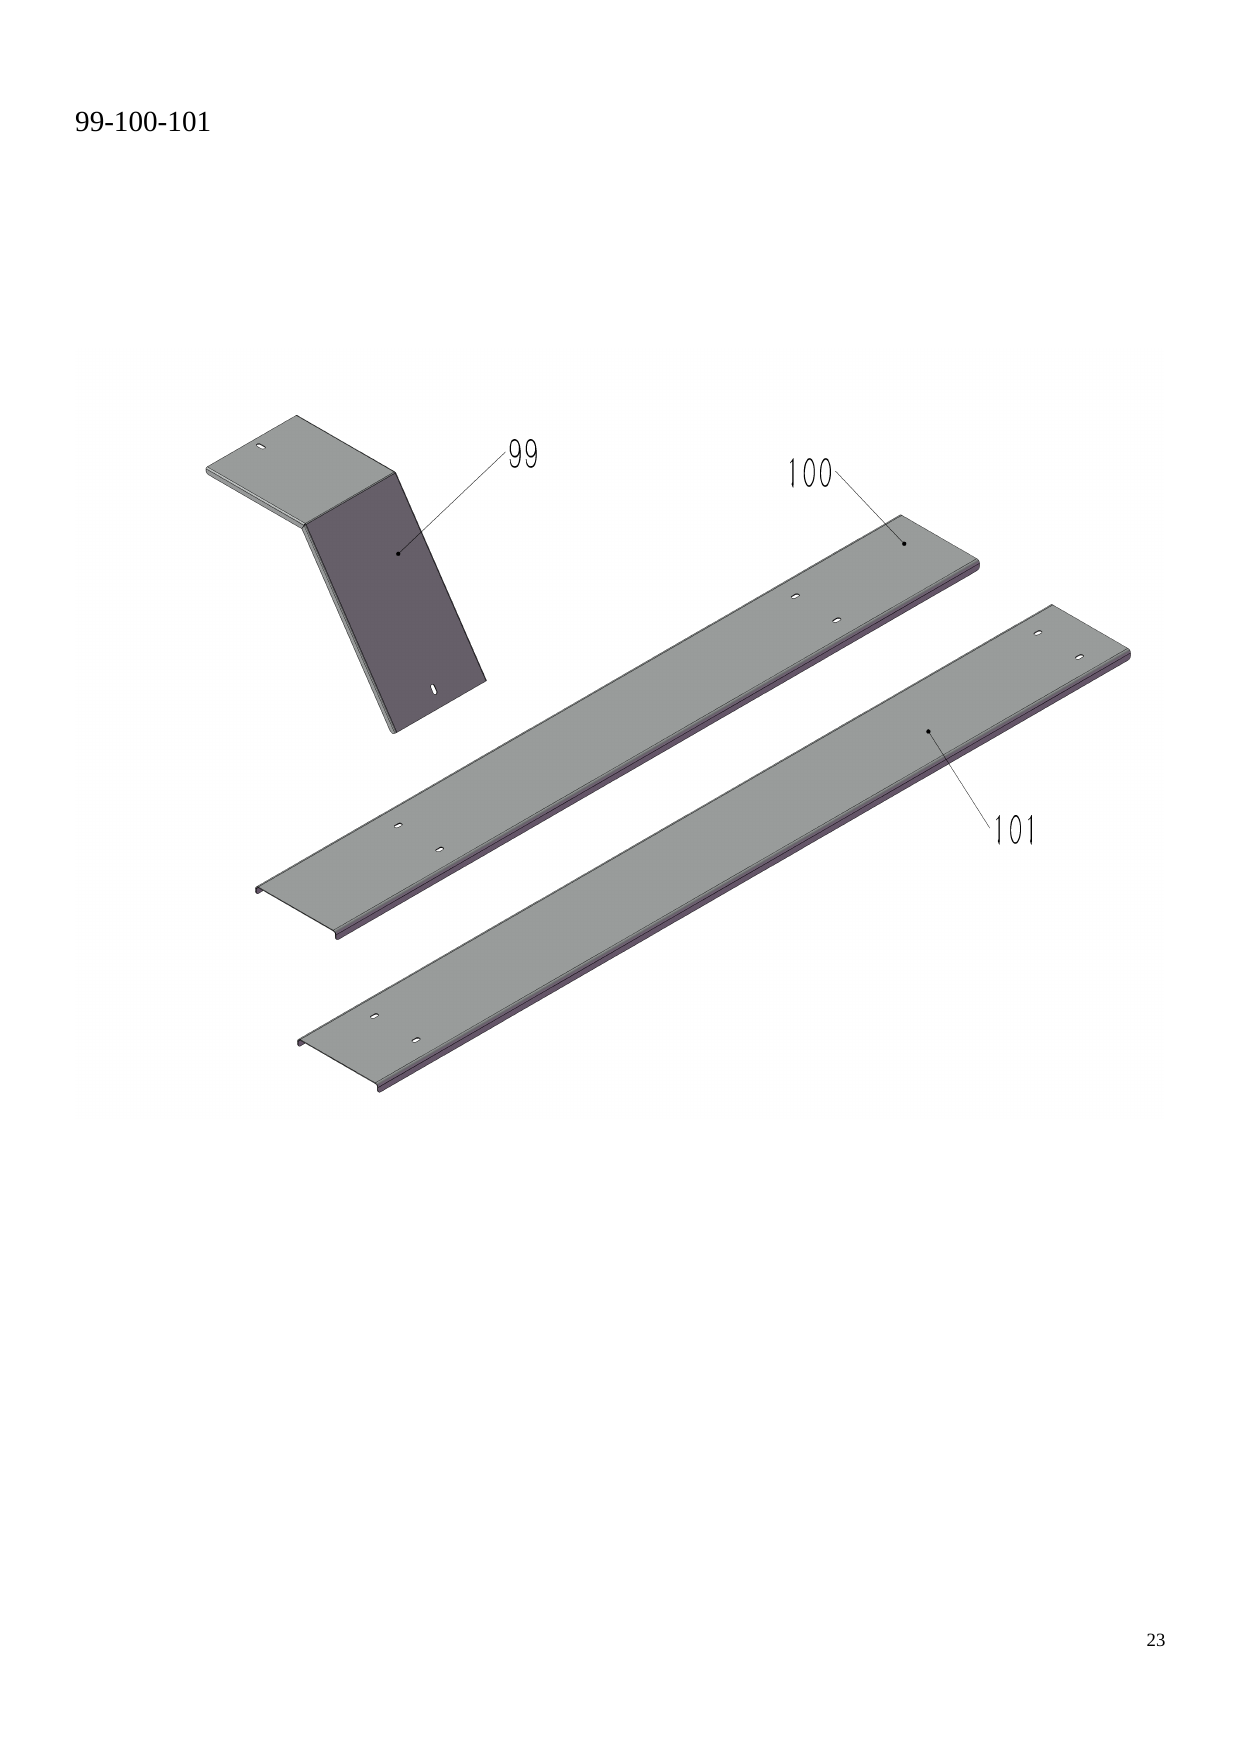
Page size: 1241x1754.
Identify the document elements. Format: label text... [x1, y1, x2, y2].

text 99-100-101 [75, 88, 1165, 153]
picture [75, 348, 1165, 1119]
